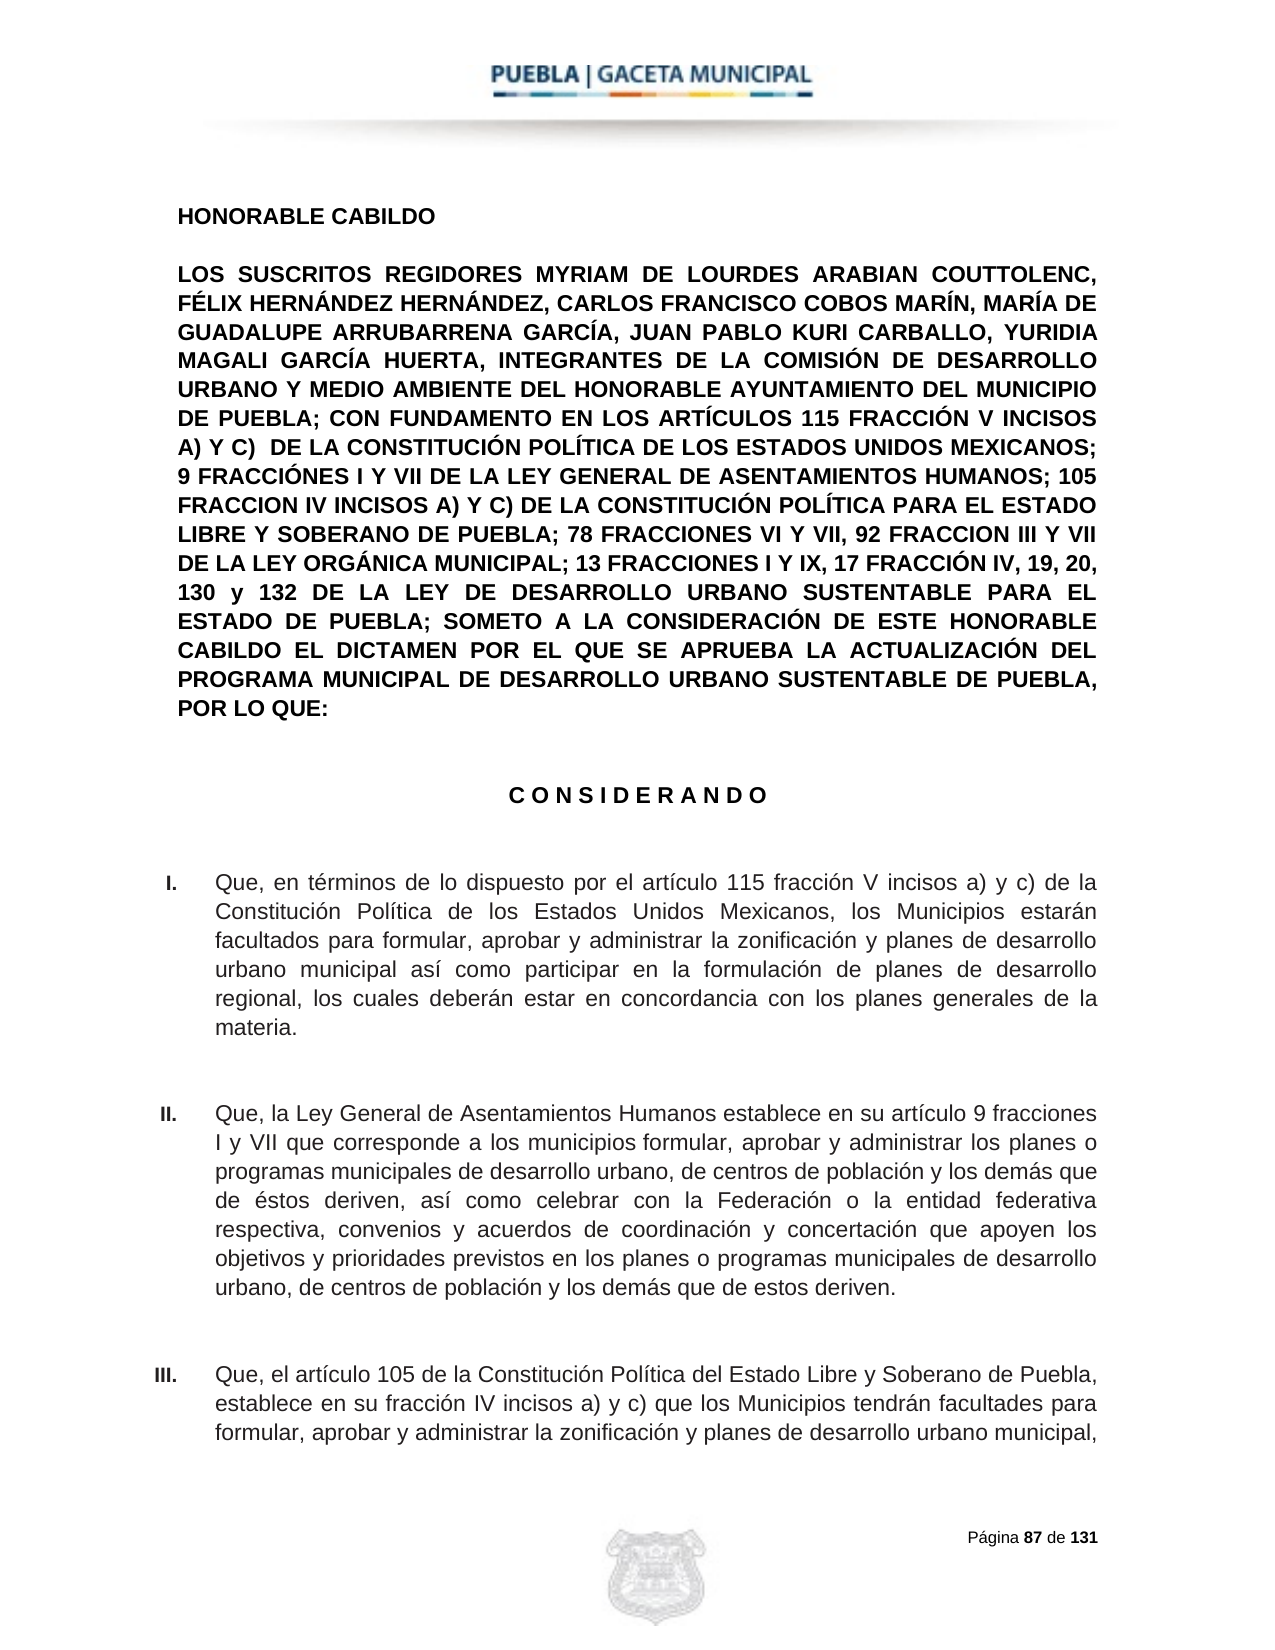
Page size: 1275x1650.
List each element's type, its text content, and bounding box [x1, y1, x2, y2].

picture [202, 65, 1120, 1626]
text HONORABLE CABILDO [177, 203, 1098, 229]
list Que, en términos de lo dispuesto por el artículo 115 fracción V incisos a) y c) de la Constitución Política de los Estados Unidos Mexicanos, los Municipios estarán facultados para formular, aprobar y administrar la zonificación y planes de desarrollo urbano municipal así como participar en la formulación de planes de desarrollo regional, los cuales deberán estar en concordancia con los planes generales de la materia. [177, 869, 1098, 1040]
text C O N S I D E R A N D O [177, 782, 1098, 808]
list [177, 1361, 1098, 1445]
list Que, la Ley General de Asentamientos Humanos establece en su artículo 9 fracciones I y VII que corresponde a los municipios formular, aprobar y administrar los planes o programas municipales de desarrollo urbano, de centros de población y los demás que de éstos deriven, así como celebrar con la Federación o la entidad federativa respectiva, convenios y acuerdos de coordinación y concertación que apoyen los objetivos y prioridades previstos en los planes o programas municipales de desarrollo urbano, de centros de población y los demás que de estos deriven. [177, 1100, 1098, 1301]
text LOS SUSCRITOS REGIDORES MYRIAM DE LOURDES ARABIAN COUTTOLENC, FÉLIX HERNÁNDEZ HERNÁNDEZ, CARLOS FRANCISCO COBOS MARÍN, MARÍA DE GUADALUPE ARRUBARRENA GARCÍA, JUAN PABLO KURI CARBALLO, YURIDIA MAGALI GARCÍA HUERTA, INTEGRANTES DE LA COMISIÓN DE DESARROLLO URBANO Y MEDIO AMBIENTE DEL HONORABLE AYUNTAMIENTO DEL MUNICIPIO DE PUEBLA; CON FUNDAMENTO EN LOS ARTÍCULOS 115 FRACCIÓN V INCISOS A) Y C) DE LA CONSTITUCIÓN POLÍTICA DE LOS ESTADOS UNIDOS MEXICANOS; 9 FRACCIÓNES I Y VII DE LA LEY GENERAL DE ASENTAMIENTOS HUMANOS; 105 FRACCION IV INCISOS A) Y C) DE LA CONSTITUCIÓN POLÍTICA PARA EL ESTADO LIBRE Y SOBERANO DE PUEBLA; 78 FRACCIONES VI Y VII, 92 FRACCION III Y VII DE LA LEY ORGÁNICA MUNICIPAL; 13 FRACCIONES I Y IX, 17 FRACCIÓN IV, 19, 20, 130 y 132 DE LA LEY DE DESARROLLO URBANO SUSTENTABLE PARA EL ESTADO DE PUEBLA; SOMETO A LA CONSIDERACIÓN DE ESTE HONORABLE CABILDO EL DICTAMEN POR EL QUE SE APRUEBA LA ACTUALIZACIÓN DEL PROGRAMA MUNICIPAL DE DESARROLLO URBANO SUSTENTABLE DE PUEBLA, POR LO QUE: [177, 261, 1098, 721]
